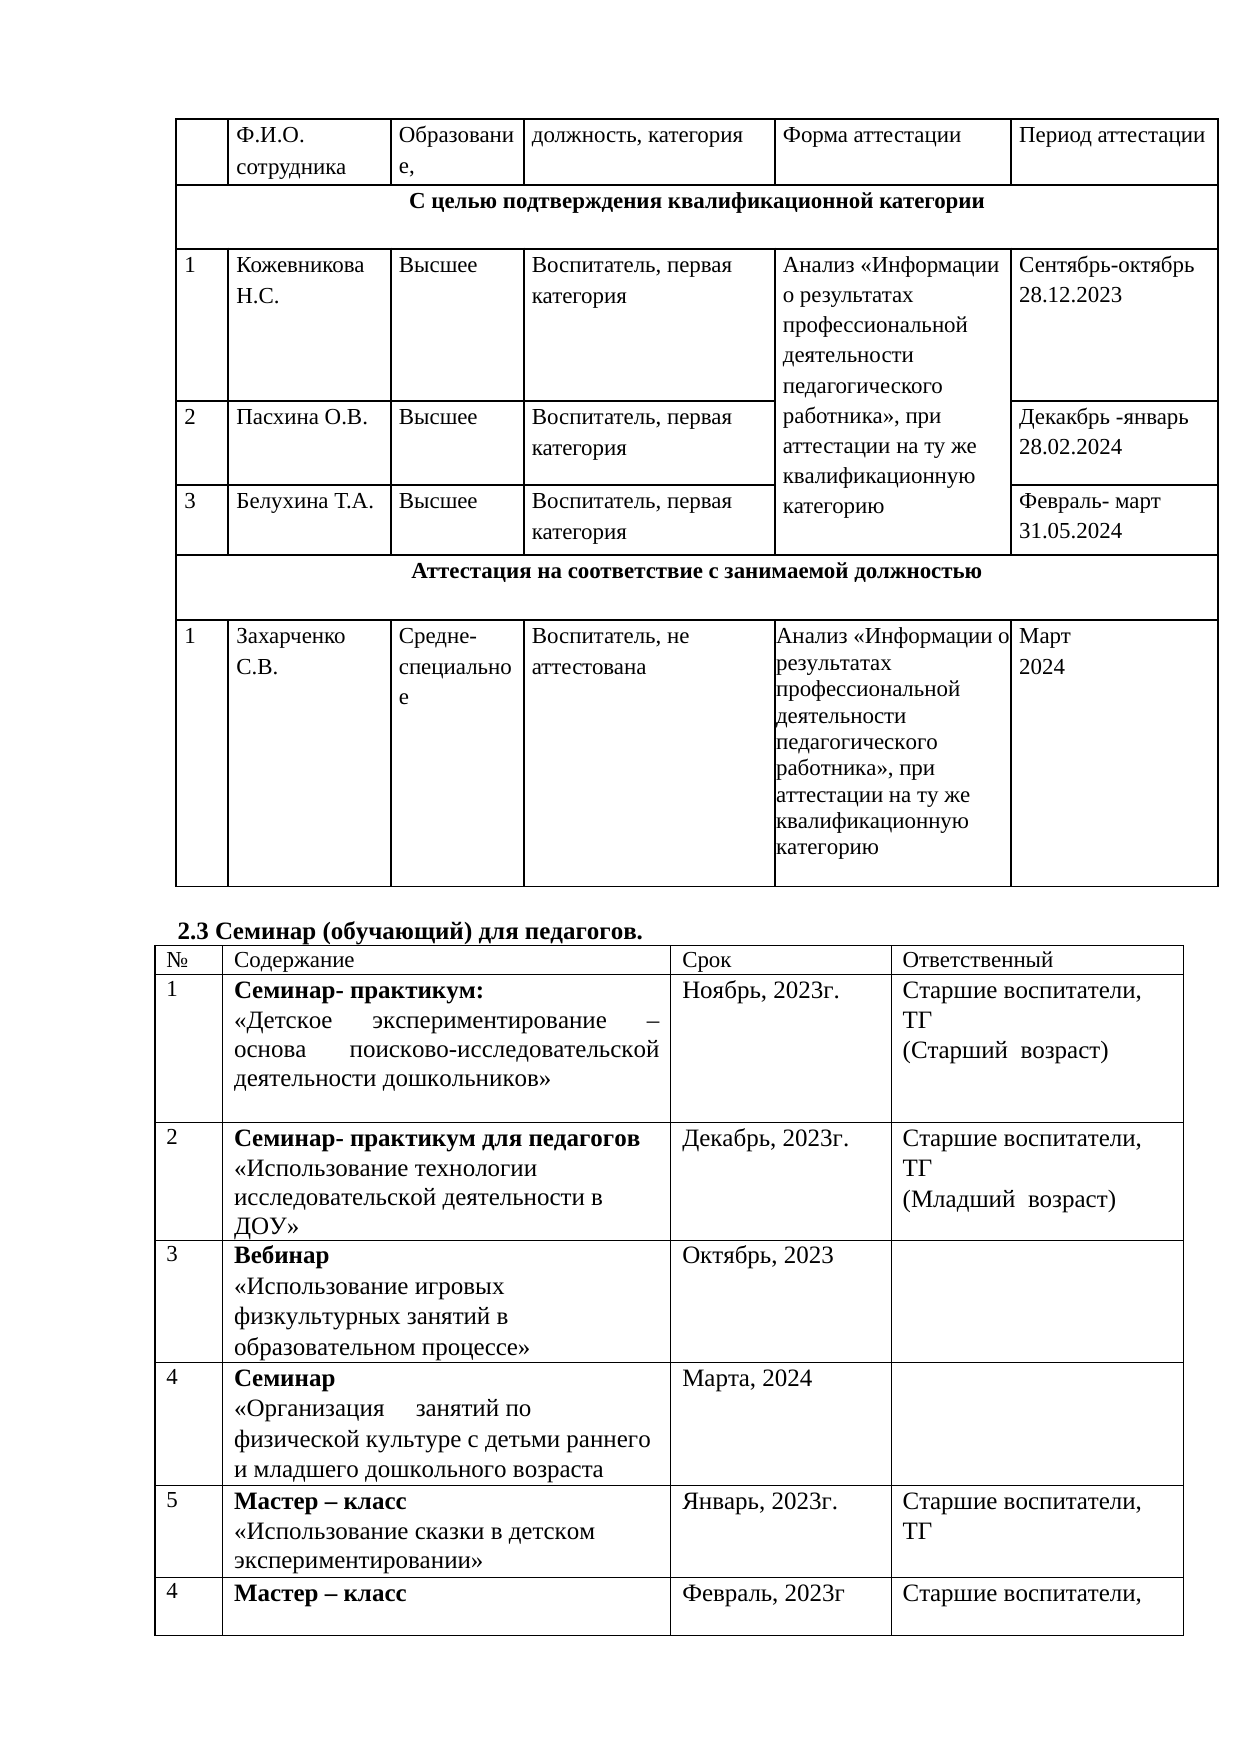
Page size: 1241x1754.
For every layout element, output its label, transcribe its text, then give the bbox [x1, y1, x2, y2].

table_cell [892, 1241, 1183, 1362]
table_cell Старшие воспитатели, ТГ [892, 1486, 1183, 1577]
table_cell Сентябрь-октябрь 28.12.2023 [1012, 250, 1217, 400]
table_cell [223, 1578, 670, 1635]
table_cell Воспитатель, первая категория [525, 486, 774, 554]
table_cell С целью подтверждения квалификационной категории [177, 186, 1217, 248]
table_cell 1 [177, 250, 227, 400]
table_cell Высшее [392, 486, 523, 554]
table_header Период аттестации [1012, 120, 1217, 184]
table_cell Средне-специальное [392, 621, 523, 886]
table_cell Семинар- практикум для педагогов «Использование технологии исследовательской деятельности в ДОУ» [223, 1123, 670, 1239]
table_cell Воспитатель, первая категория [525, 250, 774, 400]
table_header должность, категория [525, 120, 774, 184]
table_cell Вебинар «Использование игровых физкультурных занятий в образовательном процессе» [223, 1241, 670, 1362]
table_cell Высшее [392, 402, 523, 484]
table_header № [156, 946, 222, 974]
table_cell Февраль, 2023г [671, 1578, 891, 1635]
table_header Образование, [392, 120, 523, 184]
table_cell Февраль- март 31.05.2024 [1012, 486, 1217, 554]
table_header Ответственный [892, 946, 1183, 974]
table_header [177, 120, 227, 184]
table_cell 1 [156, 975, 222, 1122]
table_cell Кожевникова Н.С. [229, 250, 390, 400]
table_cell Марта, 2024 [671, 1363, 891, 1485]
table_cell 4 [156, 1578, 222, 1635]
table_header Форма аттестации [776, 120, 1010, 184]
table_cell Пасхина О.В. [229, 402, 390, 484]
table_cell Ноябрь, 2023г. [671, 975, 891, 1122]
table_cell Март 2024 [1012, 621, 1217, 886]
table_cell 2 [156, 1123, 222, 1239]
table_cell 1 [177, 621, 227, 886]
table_cell Анализ «Информации о результатах профессиональной деятельности педагогического работника», при аттестации на ту же квалификационную категорию [776, 250, 1010, 554]
table_cell Декакбрь -январь 28.02.2024 [1012, 402, 1217, 484]
table_cell Воспитатель, не аттестована [525, 621, 774, 886]
table_cell Мастер – класс «Использование сказки в детском экспериментировании» [223, 1486, 670, 1577]
table_cell Белухина Т.А. [229, 486, 390, 554]
table_cell Октябрь, 2023 [671, 1241, 891, 1362]
table_cell Январь, 2023г. [671, 1486, 891, 1577]
table_cell Аттестация на соответствие с занимаемой должностью [177, 556, 1217, 619]
table_cell 3 [177, 486, 227, 554]
table_header Содержание [223, 946, 670, 974]
table_cell Захарченко С.В. [229, 621, 390, 886]
table_cell Старшие воспитатели, ТГ (Младший возраст) [892, 1123, 1183, 1239]
table_cell Семинар «Организация занятий по физической культуре с детьми раннего и младшего дошкольного возраста [223, 1363, 670, 1485]
table_cell Декабрь, 2023г. [671, 1123, 891, 1239]
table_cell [892, 1578, 1183, 1635]
table_cell 4 [156, 1363, 222, 1485]
table_cell Высшее [392, 250, 523, 400]
table_cell Семинар- практикум: «Детское экспериментирование – основа поисково-исследовательской деятельности дошкольников» [223, 975, 670, 1122]
table_cell Анализ «Информации о результатах профессиональной деятельности педагогического работника», при аттестации на ту же квалификационную категорию [776, 621, 1010, 886]
table_cell 5 [156, 1486, 222, 1577]
table_cell 3 [156, 1241, 222, 1362]
text 2.3 Семинар (обучающий) для педагогов. [177, 916, 1152, 945]
table_cell [892, 1363, 1183, 1485]
table_cell 2 [177, 402, 227, 484]
table_header Срок [671, 946, 891, 974]
table_header Ф.И.О. сотрудника [229, 120, 390, 184]
table_cell Воспитатель, первая категория [525, 402, 774, 484]
table_cell Старшие воспитатели, ТГ (Старший возраст) [892, 975, 1183, 1122]
